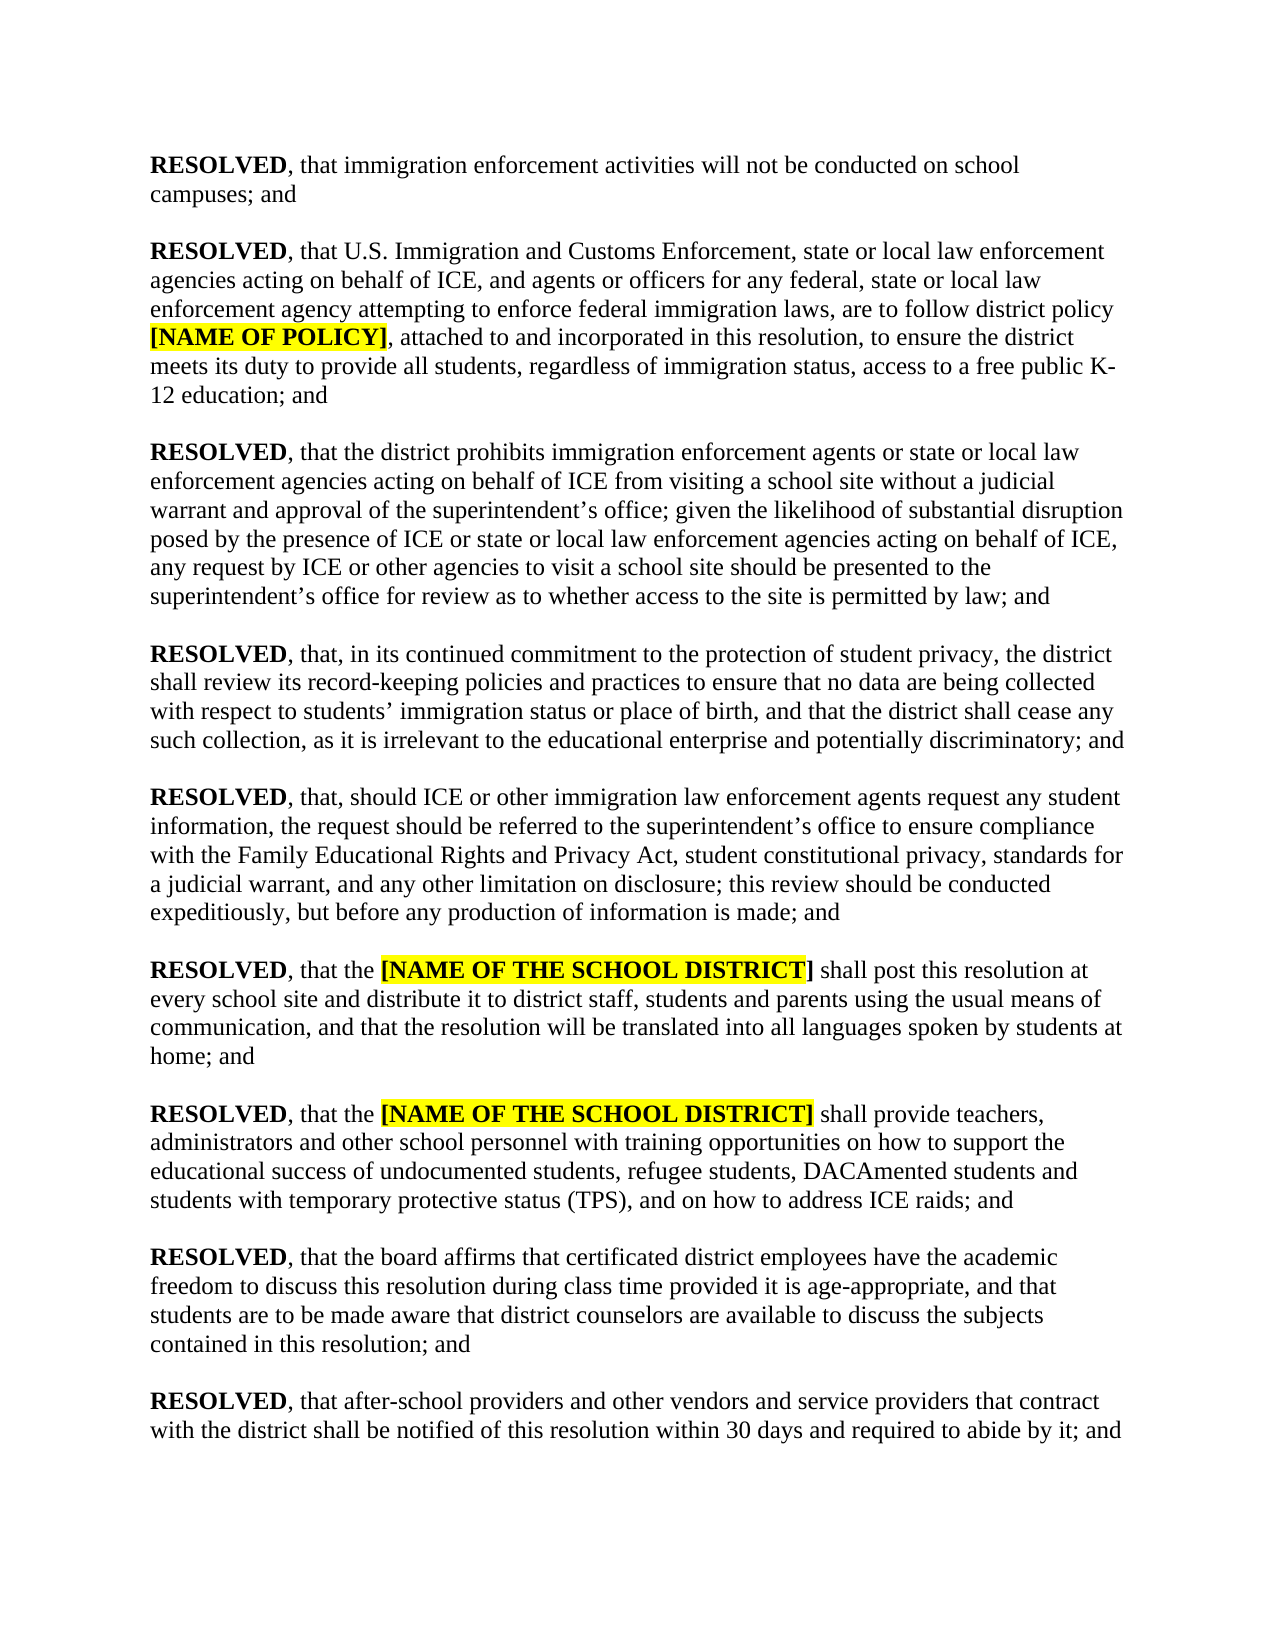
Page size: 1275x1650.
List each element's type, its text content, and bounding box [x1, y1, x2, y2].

text RESOLVED, that the [NAME OF THE SCHOOL DISTRICT] shall post this resolution at every school site and distribute it to district staff, students and parents using the usual means of communication, and that the resolution will be translated into all languages spoken by students at home; and [150, 955, 1125, 1070]
text RESOLVED, that after-school providers and other vendors and service providers that contract with the district shall be notified of this resolution within 30 days and required to abide by it; and [150, 1386, 1125, 1444]
text RESOLVED, that U.S. Immigration and Customs Enforcement, state or local law enforcement agencies acting on behalf of ICE, and agents or officers for any federal, state or local law enforcement agency attempting to enforce federal immigration laws, are to follow district policy [NAME OF POLICY], attached to and incorporated in this resolution, to ensure the district meets its duty to provide all students, regardless of immigration status, access to a free public K-12 education; and [150, 236, 1125, 409]
text RESOLVED, that immigration enforcement activities will not be conducted on school campuses; and [150, 150, 1125, 207]
text RESOLVED, that the district prohibits immigration enforcement agents or state or local law enforcement agencies acting on behalf of ICE from visiting a school site without a judicial warrant and approval of the superintendent’s office; given the likelihood of substantial disruption posed by the presence of ICE or state or local law enforcement agencies acting on behalf of ICE, any request by ICE or other agencies to visit a school site should be presented to the superintendent’s office for review as to whether access to the site is permitted by law; and [150, 437, 1125, 610]
text RESOLVED, that the board affirms that certificated district employees have the academic freedom to discuss this resolution during class time provided it is age-appropriate, and that students are to be made aware that district counselors are available to discuss the subjects contained in this resolution; and [150, 1242, 1125, 1357]
text RESOLVED, that the [NAME OF THE SCHOOL DISTRICT] shall provide teachers, administrators and other school personnel with training opportunities on how to support the educational success of undocumented students, refugee students, DACAmented students and students with temporary protective status (TPS), and on how to address ICE raids; and [150, 1099, 1125, 1214]
text RESOLVED, that, in its continued commitment to the protection of student privacy, the district shall review its record-keeping policies and practices to ensure that no data are being collected with respect to students’ immigration status or place of birth, and that the district shall cease any such collection, as it is irrelevant to the educational enterprise and potentially discriminatory; and [150, 639, 1125, 754]
text RESOLVED, that, should ICE or other immigration law enforcement agents request any student information, the request should be referred to the superintendent’s office to ensure compliance with the Family Educational Rights and Privacy Act, student constitutional privacy, standards for a judicial warrant, and any other limitation on disclosure; this review should be conducted expeditiously, but before any production of information is made; and [150, 782, 1125, 926]
